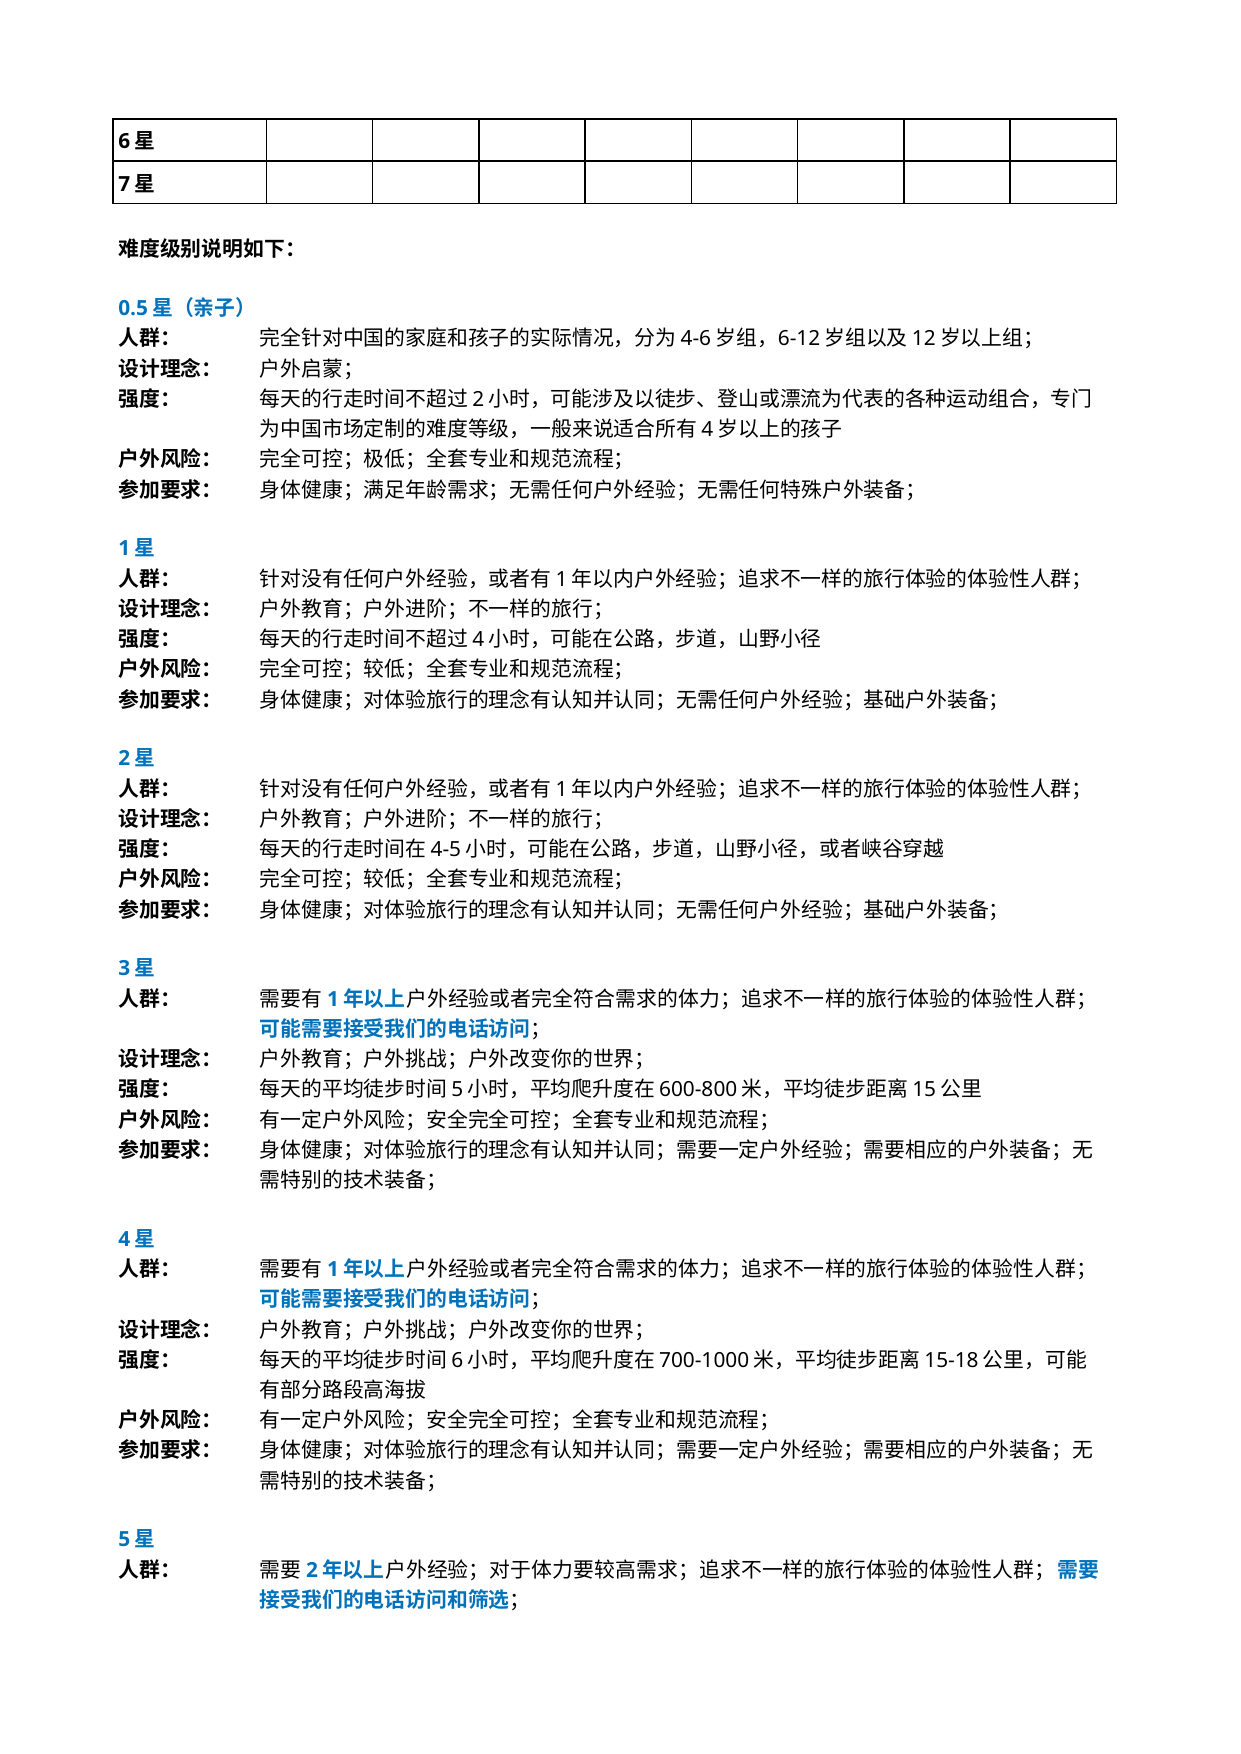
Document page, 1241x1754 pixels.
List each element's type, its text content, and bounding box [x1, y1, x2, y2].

table_cell [905, 162, 1009, 203]
table_cell 每天的行走时间不超过4小时，可能在公路，步道，山野小径 [248, 623, 1111, 653]
text 0.5星（亲子） [118, 291, 1122, 322]
table_header 人群： [107, 772, 248, 802]
table_cell 身体健康；对体验旅行的理念有认知并认同；无需任何户外经验；基础户外装备； [248, 683, 1111, 713]
table_cell 户外风险： [107, 443, 248, 473]
table_cell [692, 120, 797, 160]
table_cell 设计理念： [107, 802, 248, 832]
table_cell [692, 162, 797, 203]
text 难度级别说明如下： [118, 233, 1122, 263]
table_cell 7星 [114, 162, 266, 203]
text 1星 [118, 532, 1122, 562]
table_header 完全针对中国的家庭和孩子的实际情况，分为4-6岁组，6-12岁组以及12岁以上组； [248, 322, 1111, 352]
table_cell 户外风险： [107, 653, 248, 683]
table_cell [373, 120, 478, 160]
table_cell [373, 162, 478, 203]
table_cell 设计理念： [107, 592, 248, 622]
table_cell [586, 162, 691, 203]
table_cell 每天的行走时间不超过2小时，可能涉及以徒步、登山或漂流为代表的各种运动组合，专门为中国市场定制的难度等级，一般来说适合所有4岁以上的孩子 [248, 382, 1111, 443]
table_cell 户外教育；户外进阶；不一样的旅行； [248, 592, 1111, 622]
table_cell [798, 162, 903, 203]
table_cell 身体健康；对体验旅行的理念有认知并认同；无需任何户外经验；基础户外装备； [248, 893, 1111, 923]
table_cell 户外风险： [107, 863, 248, 893]
table_cell 参加要求： [107, 683, 248, 713]
table_cell 6星 [114, 120, 266, 160]
table_cell 身体健康；对体验旅行的理念有认知并认同；需要一定户外经验；需要相应的户外装备；无需特别的技术装备； [248, 1434, 1111, 1494]
table_header 针对没有任何户外经验，或者有1年以内户外经验；追求不一样的旅行体验的体验性人群； [248, 562, 1111, 592]
table_cell 有一定户外风险；安全完全可控；全套专业和规范流程； [248, 1404, 1111, 1434]
text 5星 [118, 1523, 1122, 1553]
text 3星 [118, 952, 1122, 982]
text 4星 [118, 1222, 1122, 1252]
table_header 需要有1年以上户外经验或者完全符合需求的体力；追求不一样的旅行体验的体验性人群；可能需要接受我们的电话访问； [248, 982, 1111, 1042]
table_cell 每天的平均徒步时间5小时，平均爬升度在600-800米，平均徒步距离15公里 [248, 1073, 1111, 1103]
table_cell 完全可控；较低；全套专业和规范流程； [248, 863, 1111, 893]
table_cell [798, 120, 903, 160]
text 2星 [118, 742, 1122, 772]
table_cell 设计理念： [107, 1043, 248, 1073]
table_cell 户外教育；户外进阶；不一样的旅行； [248, 802, 1111, 832]
table_header 人群： [107, 982, 248, 1042]
table_header 人群： [107, 322, 248, 352]
table_cell [267, 162, 372, 203]
table_cell [586, 120, 691, 160]
table_cell 完全可控；极低；全套专业和规范流程； [248, 443, 1111, 473]
table_cell 完全可控；较低；全套专业和规范流程； [248, 653, 1111, 683]
table_cell 身体健康；对体验旅行的理念有认知并认同；需要一定户外经验；需要相应的户外装备；无需特别的技术装备； [248, 1133, 1111, 1193]
table_cell 每天的行走时间在4-5小时，可能在公路，步道，山野小径，或者峡谷穿越 [248, 833, 1111, 863]
table_cell 参加要求： [107, 1434, 248, 1494]
table_cell 强度： [107, 1343, 248, 1403]
table_cell 强度： [107, 382, 248, 443]
table_cell 设计理念： [107, 1313, 248, 1343]
table_header 人群： [107, 562, 248, 592]
table_cell 参加要求： [107, 473, 248, 503]
table_cell 强度： [107, 623, 248, 653]
table_cell 有一定户外风险；安全完全可控；全套专业和规范流程； [248, 1103, 1111, 1133]
table_cell 设计理念： [107, 352, 248, 382]
table_header 人群： [107, 1252, 248, 1313]
table_cell 强度： [107, 833, 248, 863]
table_cell 户外启蒙； [248, 352, 1111, 382]
table_header 需要有1年以上户外经验或者完全符合需求的体力；追求不一样的旅行体验的体验性人群；可能需要接受我们的电话访问； [248, 1252, 1111, 1313]
table_cell 强度： [107, 1073, 248, 1103]
table_cell [480, 162, 584, 203]
table_cell 身体健康；满足年龄需求；无需任何户外经验；无需任何特殊户外装备； [248, 473, 1111, 503]
table_cell 参加要求： [107, 1133, 248, 1193]
table_header 需要2年以上户外经验；对于体力要较高需求；追求不一样的旅行体验的体验性人群；需要接受我们的电话访问和筛选； [248, 1553, 1111, 1613]
table_cell 参加要求： [107, 893, 248, 923]
table_cell [1011, 120, 1116, 160]
table_cell [267, 120, 372, 160]
table_cell [1011, 162, 1116, 203]
table_cell 户外风险： [107, 1103, 248, 1133]
table_cell 每天的平均徒步时间6小时，平均爬升度在700-1000米，平均徒步距离15-18公里，可能有部分路段高海拔 [248, 1343, 1111, 1403]
table_cell [905, 120, 1009, 160]
table_header 人群： [107, 1553, 248, 1613]
table_cell 户外教育；户外挑战；户外改变你的世界； [248, 1043, 1111, 1073]
table_cell 户外教育；户外挑战；户外改变你的世界； [248, 1313, 1111, 1343]
table_cell [480, 120, 584, 160]
table_cell 户外风险： [107, 1404, 248, 1434]
table_header 针对没有任何户外经验，或者有1年以内户外经验；追求不一样的旅行体验的体验性人群； [248, 772, 1111, 802]
